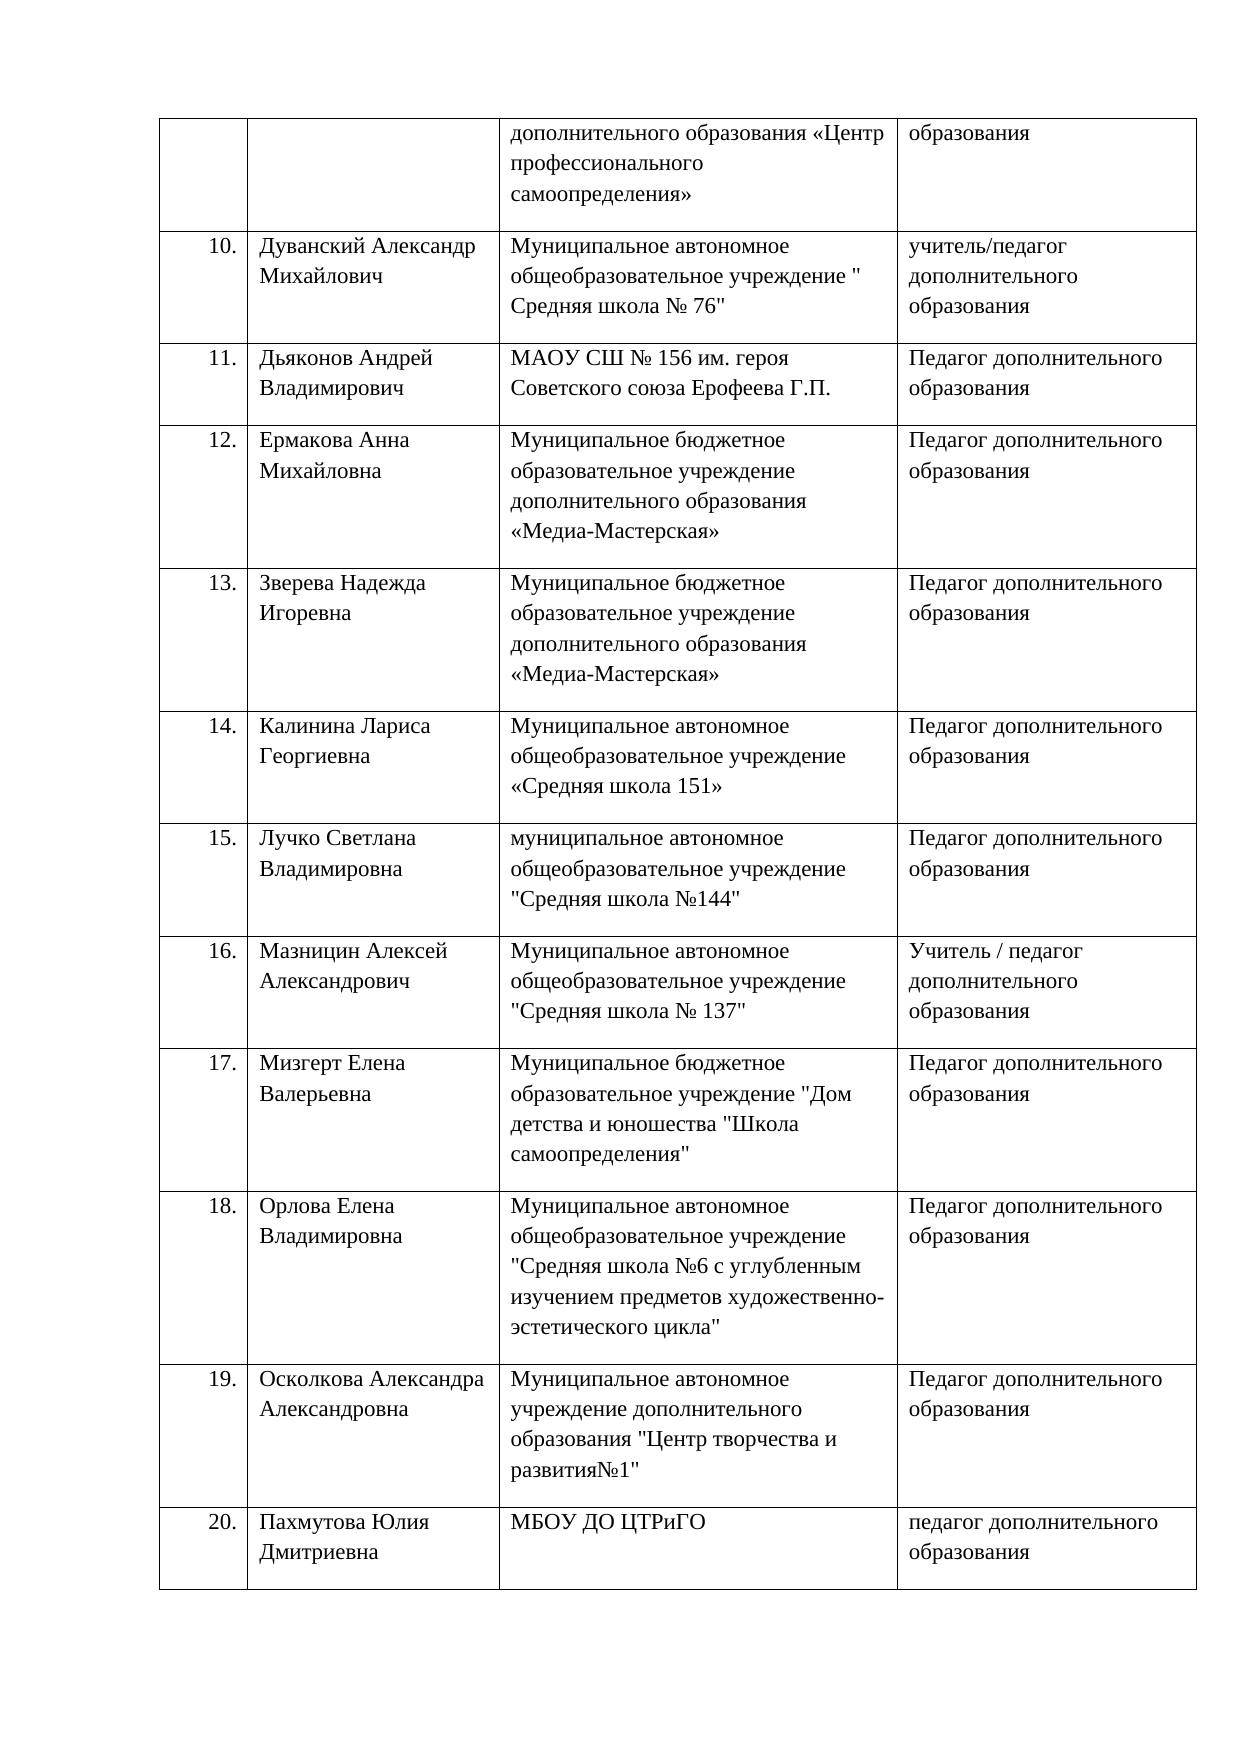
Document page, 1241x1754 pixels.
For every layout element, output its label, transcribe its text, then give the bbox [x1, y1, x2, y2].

table_cell [160, 344, 247, 425]
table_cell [500, 119, 897, 231]
table_cell Муниципальное автономное общеобразовательное учреждение " Средняя школа № 76" [500, 232, 897, 343]
table_cell Калинина Лариса Георгиевна [248, 712, 499, 823]
table_cell Муниципальное автономное учреждение дополнительного образования "Центр творчества и развития№1" [500, 1365, 897, 1507]
table_cell Зверева Надежда Игоревна [248, 569, 499, 711]
table_cell Мазницин Алексей Александрович [248, 937, 499, 1048]
table_cell Муниципальное автономное общеобразовательное учреждение "Средняя школа № 137" [500, 937, 897, 1048]
table_cell Орлова Елена Владимировна [248, 1192, 499, 1364]
table_cell муниципальное автономное общеобразовательное учреждение "Средняя школа №144" [500, 824, 897, 936]
table_cell МБОУ ДО ЦТРиГО [500, 1508, 897, 1589]
table_cell [160, 937, 247, 1048]
table_cell Осколкова Александра Александровна [248, 1365, 499, 1507]
table_cell Пахмутова Юлия Дмитриевна [248, 1508, 499, 1589]
table_cell [160, 1508, 247, 1589]
table_cell Педагог дополнительного образования [898, 712, 1196, 823]
table_cell Педагог дополнительного образования [898, 824, 1196, 936]
table_cell учитель/педагог дополнительного образования [898, 232, 1196, 343]
table_cell Педагог дополнительного образования [898, 1049, 1196, 1191]
table_cell Мизгерт Елена Валерьевна [248, 1049, 499, 1191]
table_cell Педагог дополнительного образования [898, 1192, 1196, 1364]
table_cell [160, 824, 247, 936]
table_cell Дьяконов Андрей Владимирович [248, 344, 499, 425]
table_cell Педагог дополнительного образования [898, 569, 1196, 711]
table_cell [898, 119, 1196, 231]
table_cell Педагог дополнительного образования [898, 344, 1196, 425]
table_cell [160, 1365, 247, 1507]
table_cell МАОУ СШ № 156 им. героя Советского союза Ерофеева Г.П. [500, 344, 897, 425]
table_cell Муниципальное бюджетное образовательное учреждение дополнительного образования «Медиа-Мастерская» [500, 569, 897, 711]
table_cell [160, 1049, 247, 1191]
table_cell Лучко Светлана Владимировна [248, 824, 499, 936]
table_cell [160, 569, 247, 711]
table_cell Муниципальное бюджетное образовательное учреждение дополнительного образования «Медиа-Мастерская» [500, 426, 897, 568]
table_cell [160, 119, 247, 231]
table_cell [160, 426, 247, 568]
table_cell Ермакова Анна Михайловна [248, 426, 499, 568]
table_cell Муниципальное автономное общеобразовательное учреждение "Средняя школа №6 с углубленным изучением предметов художественно-эстетического цикла" [500, 1192, 897, 1364]
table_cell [248, 119, 499, 231]
table_cell [160, 232, 247, 343]
table_cell [160, 1192, 247, 1364]
table_cell Учитель / педагог дополнительного образования [898, 937, 1196, 1048]
table_cell педагог дополнительного образования [898, 1508, 1196, 1589]
table_cell Педагог дополнительного образования [898, 426, 1196, 568]
table_cell Муниципальное бюджетное образовательное учреждение "Дом детства и юношества "Школа самоопределения" [500, 1049, 897, 1191]
table_cell Муниципальное автономное общеобразовательное учреждение «Средняя школа 151» [500, 712, 897, 823]
table_cell [160, 712, 247, 823]
table_cell Педагог дополнительного образования [898, 1365, 1196, 1507]
table_cell Дуванский Александр Михайлович [248, 232, 499, 343]
